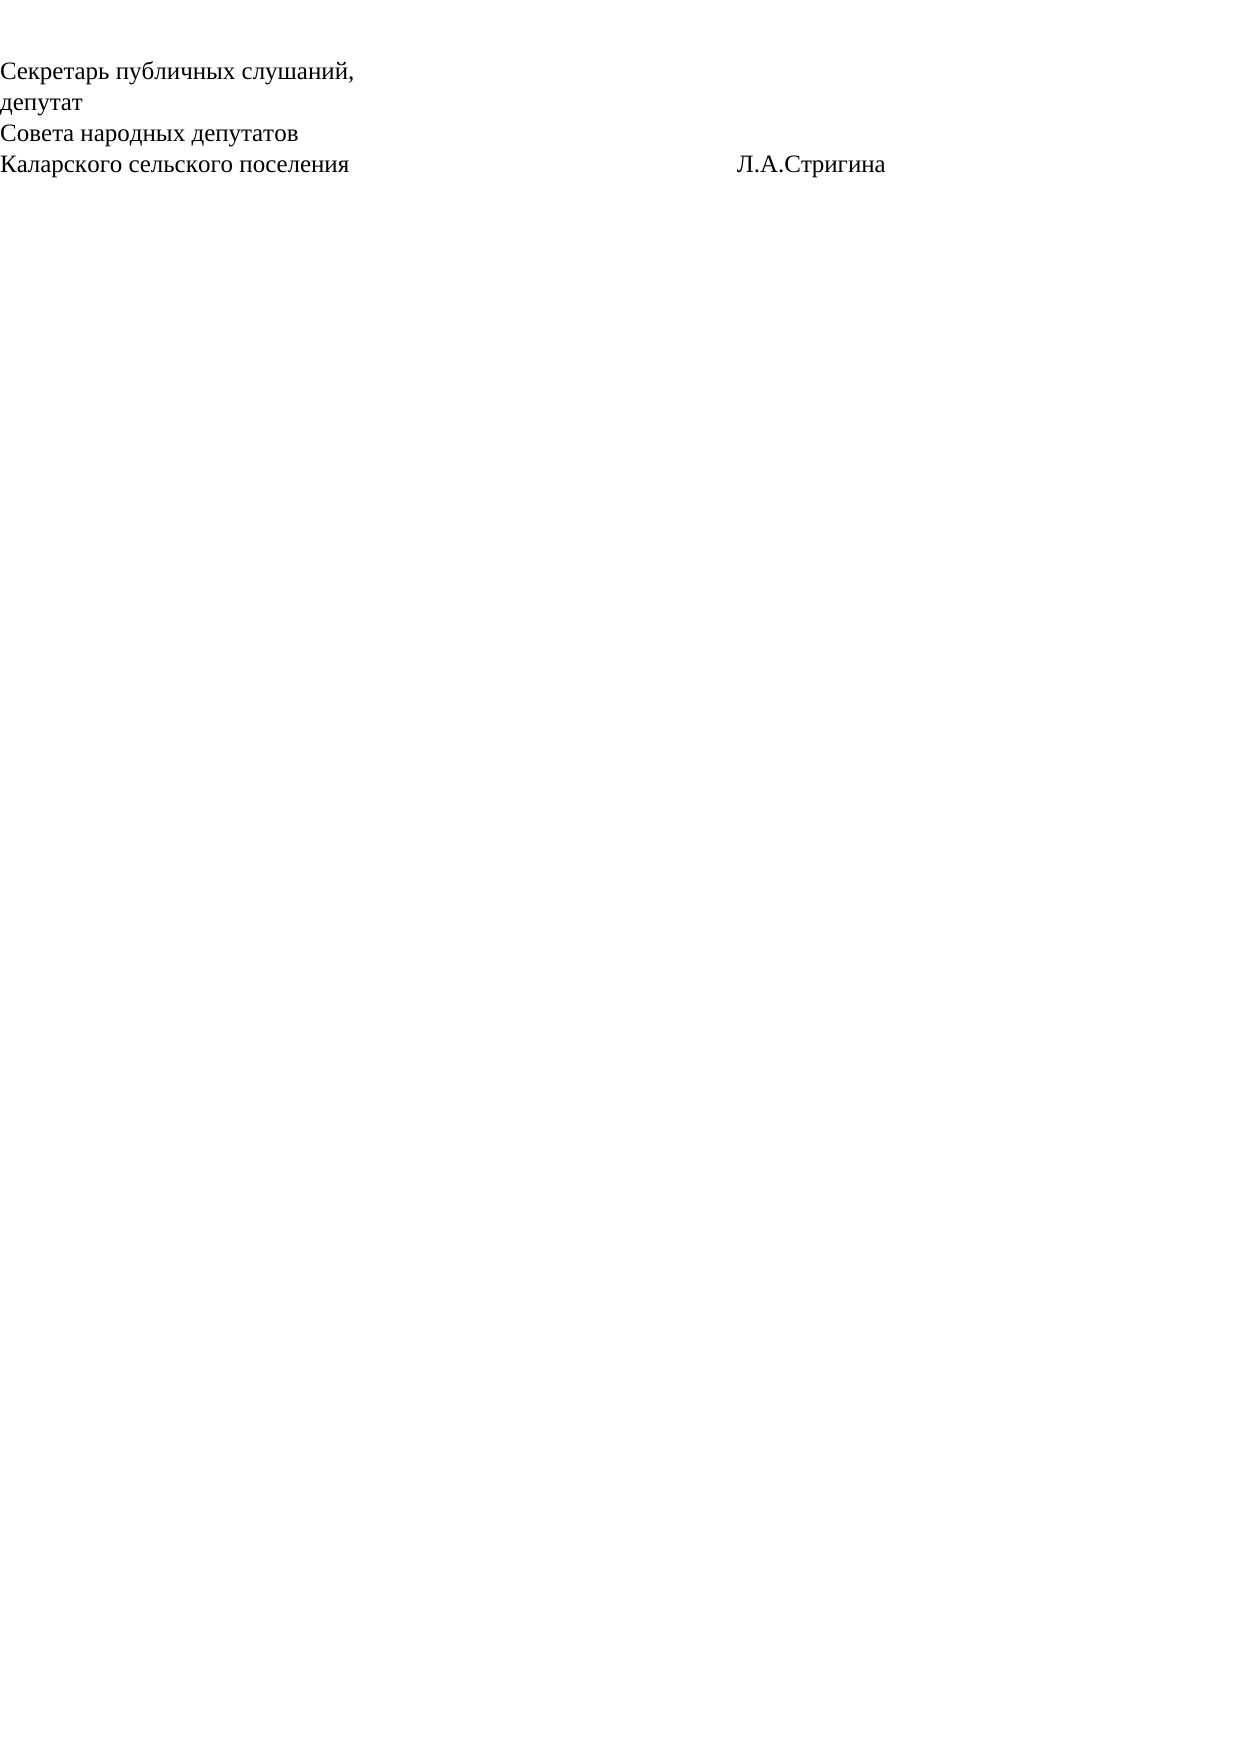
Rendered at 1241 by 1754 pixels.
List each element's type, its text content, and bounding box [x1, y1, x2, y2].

text Совета народных депутатов [0, 117, 1240, 148]
text Каларского сельского поселения Л.А.Стригина [0, 148, 1240, 179]
text депутат [0, 86, 1240, 117]
text Секретарь публичных слушаний, [0, 54, 1240, 86]
